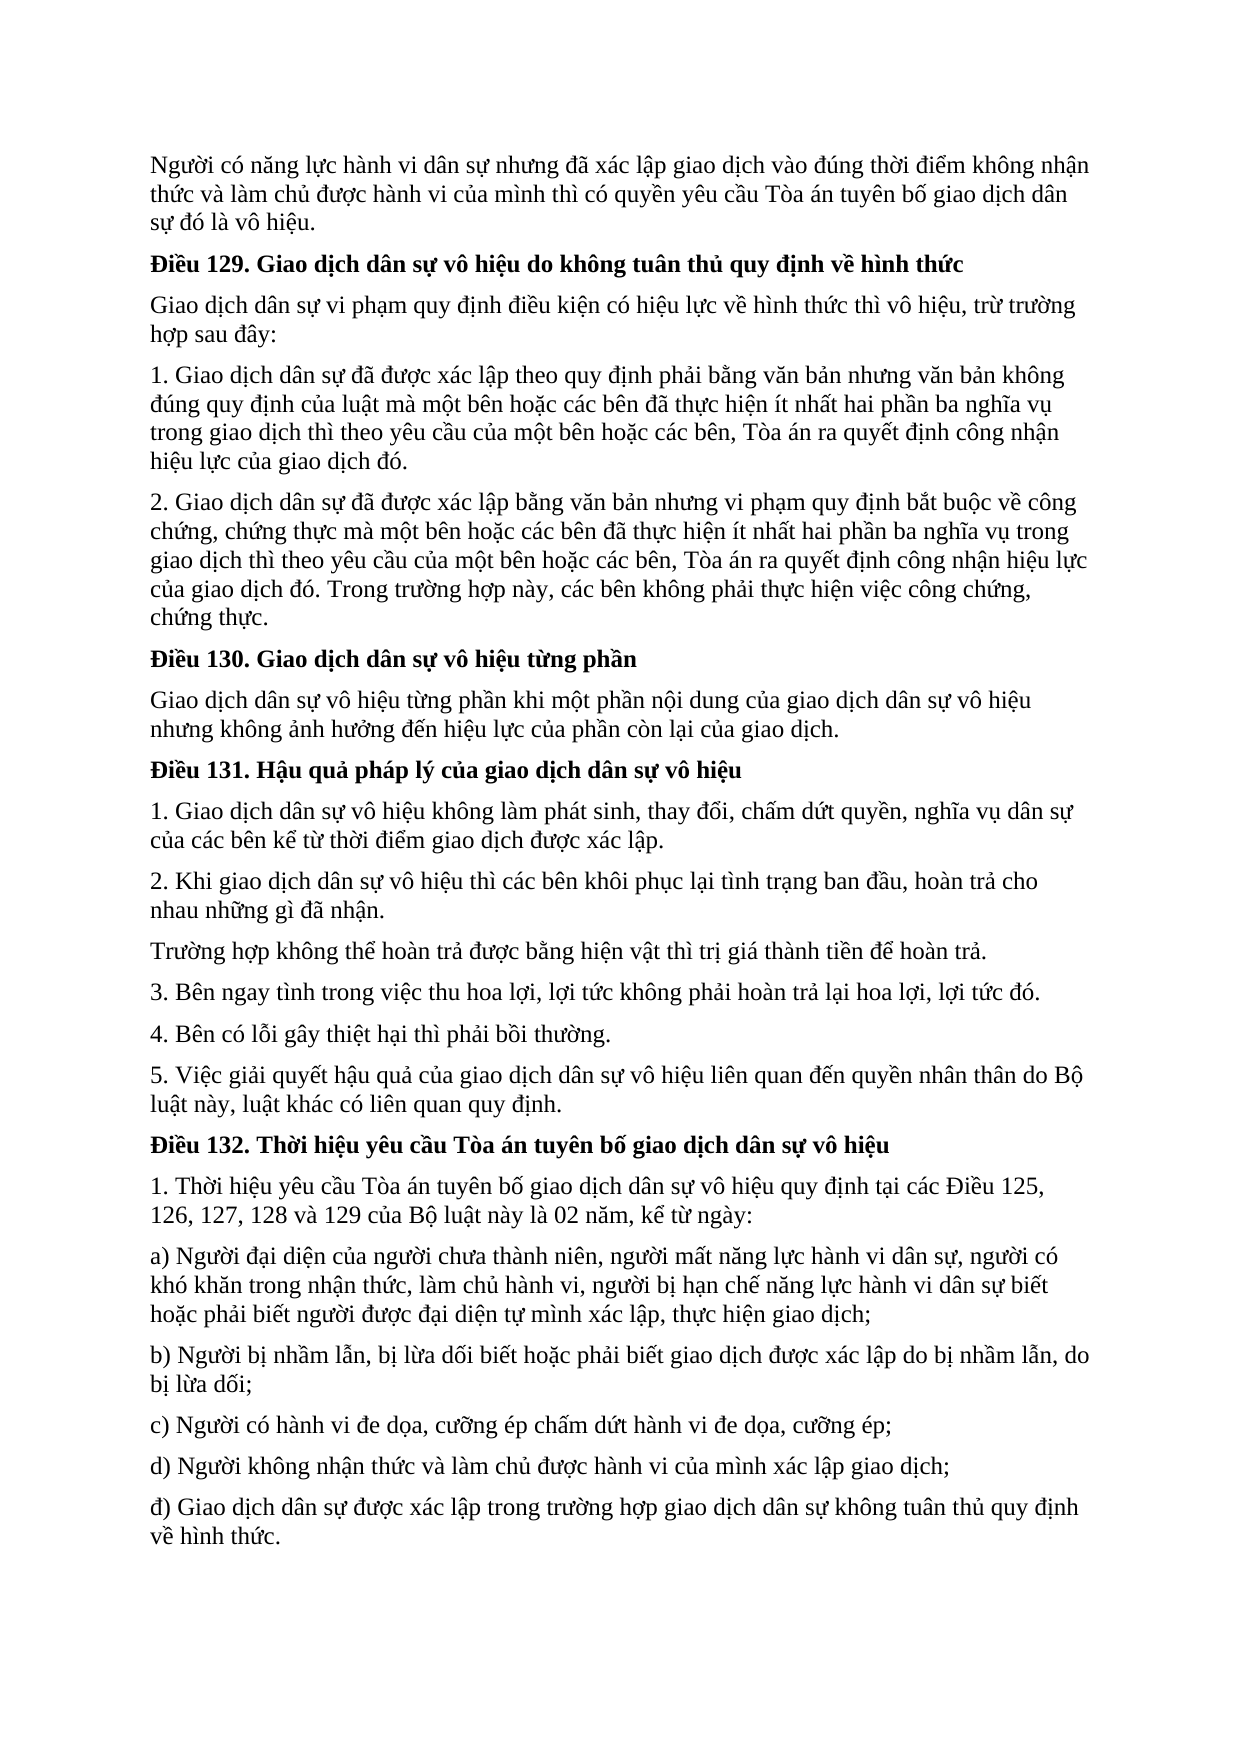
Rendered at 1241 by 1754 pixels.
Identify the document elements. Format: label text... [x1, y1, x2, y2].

text 1. Thời hiệu yêu cầu Tòa án tuyên bố giao dịch dân sự vô hiệu quy định tại các Điều 125, 126, 127, 128 và 129 của Bộ luật này là 02 năm, kể từ ngày: [150, 1171, 1090, 1229]
text Trường hợp không thể hoàn trả được bằng hiện vật thì trị giá thành tiền để hoàn trả. [150, 936, 1090, 965]
text Giao dịch dân sự vô hiệu từng phần khi một phần nội dung của giao dịch dân sự vô hiệu nhưng không ảnh hưởng đến hiệu lực của phần còn lại của giao dịch. [150, 685, 1090, 742]
text 2. Giao dịch dân sự đã được xác lập bằng văn bản nhưng vi phạm quy định bắt buộc về công chứng, chứng thực mà một bên hoặc các bên đã thực hiện ít nhất hai phần ba nghĩa vụ trong giao dịch thì theo yêu cầu của một bên hoặc các bên, Tòa án ra quyết định công nhận hiệu lực của giao dịch đó. Trong trường hợp này, các bên không phải thực hiện việc công chứng, chứng thực. [150, 487, 1090, 631]
text Điều 130. Giao dịch dân sự vô hiệu từng phần [150, 644, 1090, 672]
text Điều 131. Hậu quả pháp lý của giao dịch dân sự vô hiệu [150, 755, 1090, 784]
text Người có năng lực hành vi dân sự nhưng đã xác lập giao dịch vào đúng thời điểm không nhận thức và làm chủ được hành vi của mình thì có quyền yêu cầu Tòa án tuyên bố giao dịch dân sự đó là vô hiệu. [150, 150, 1090, 236]
text Điều 129. Giao dịch dân sự vô hiệu do không tuân thủ quy định về hình thức [150, 249, 1090, 277]
text b) Người bị nhầm lẫn, bị lừa dối biết hoặc phải biết giao dịch được xác lập do bị nhầm lẫn, do bị lừa dối; [150, 1340, 1090, 1397]
text d) Người không nhận thức và làm chủ được hành vi của mình xác lập giao dịch; [150, 1451, 1090, 1480]
text đ) Giao dịch dân sự được xác lập trong trường hợp giao dịch dân sự không tuân thủ quy định về hình thức. [150, 1492, 1090, 1550]
text 5. Việc giải quyết hậu quả của giao dịch dân sự vô hiệu liên quan đến quyền nhân thân do Bộ luật này, luật khác có liên quan quy định. [150, 1060, 1090, 1117]
text 4. Bên có lỗi gây thiệt hại thì phải bồi thường. [150, 1019, 1090, 1047]
text c) Người có hành vi đe dọa, cưỡng ép chấm dứt hành vi đe dọa, cưỡng ép; [150, 1410, 1090, 1439]
text Điều 132. Thời hiệu yêu cầu Tòa án tuyên bố giao dịch dân sự vô hiệu [150, 1130, 1090, 1159]
text 2. Khi giao dịch dân sự vô hiệu thì các bên khôi phục lại tình trạng ban đầu, hoàn trả cho nhau những gì đã nhận. [150, 866, 1090, 924]
text 1. Giao dịch dân sự vô hiệu không làm phát sinh, thay đổi, chấm dứt quyền, nghĩa vụ dân sự của các bên kể từ thời điểm giao dịch được xác lập. [150, 796, 1090, 854]
text a) Người đại diện của người chưa thành niên, người mất năng lực hành vi dân sự, người có khó khăn trong nhận thức, làm chủ hành vi, người bị hạn chế năng lực hành vi dân sự biết hoặc phải biết người được đại diện tự mình xác lập, thực hiện giao dịch; [150, 1241, 1090, 1327]
text Giao dịch dân sự vi phạm quy định điều kiện có hiệu lực về hình thức thì vô hiệu, trừ trường hợp sau đây: [150, 290, 1090, 347]
text 3. Bên ngay tình trong việc thu hoa lợi, lợi tức không phải hoàn trả lại hoa lợi, lợi tức đó. [150, 977, 1090, 1006]
text 1. Giao dịch dân sự đã được xác lập theo quy định phải bằng văn bản nhưng văn bản không đúng quy định của luật mà một bên hoặc các bên đã thực hiện ít nhất hai phần ba nghĩa vụ trong giao dịch thì theo yêu cầu của một bên hoặc các bên, Tòa án ra quyết định công nhận hiệu lực của giao dịch đó. [150, 360, 1090, 475]
